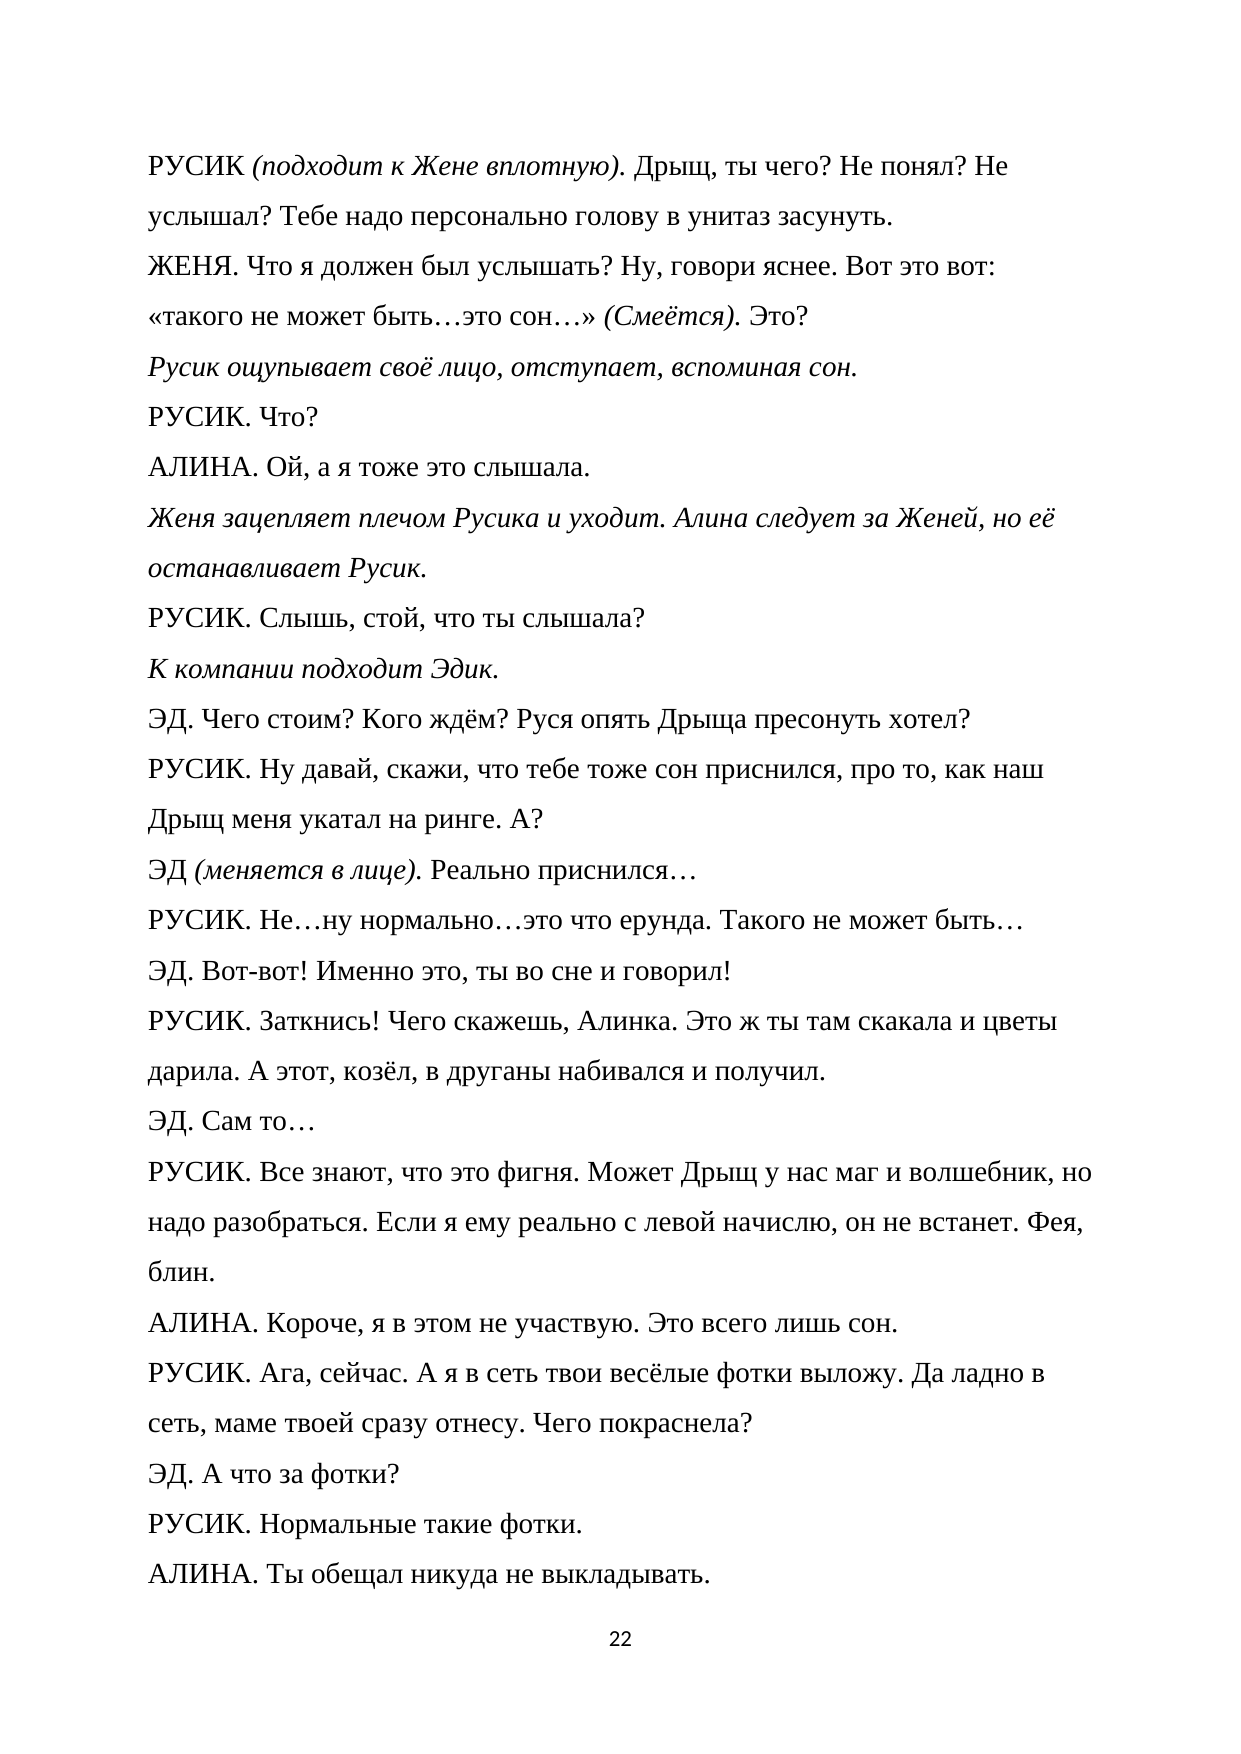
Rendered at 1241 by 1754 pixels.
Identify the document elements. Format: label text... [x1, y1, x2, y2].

text ЭД. Сам то… [148, 1103, 1093, 1137]
text РУСИК. Слышь, стой, что ты слышала? [148, 600, 1093, 634]
text РУСИК. Заткнись! Чего скажешь, Алинка. Это ж ты там скакала и цветы дарила. А этот, козёл, в друганы набивался и получил. [148, 1003, 1093, 1087]
text Русик ощупывает своё лицо, отступает, вспоминая сон. [148, 349, 1093, 382]
text Женя зацепляет плечом Русика и уходит. Алина следует за Женей, но её останавливает Русик. [148, 500, 1093, 584]
text ЭД. Чего стоим? Кого ждём? Руся опять Дрыща пресонуть хотел? [148, 701, 1093, 734]
text РУСИК. Что? [148, 399, 1093, 433]
text ЭД. Вот-вот! Именно это, ты во сне и говорил! [148, 953, 1093, 986]
text РУСИК. Все знают, что это фигня. Может Дрыщ у нас маг и волшебник, но надо разобраться. Если я ему реально с левой начислю, он не встанет. Фея, блин. [148, 1154, 1093, 1288]
text РУСИК. Нормальные такие фотки. [148, 1506, 1093, 1539]
text ЭД (меняется в лице). Реально приснился… [148, 852, 1093, 886]
text РУСИК. Ну давай, скажи, что тебе тоже сон приснился, про то, как наш Дрыщ меня укатал на ринге. А? [148, 751, 1093, 835]
text ЭД. А что за фотки? [148, 1456, 1093, 1489]
text РУСИК (подходит к Жене вплотную). Дрыщ, ты чего? Не понял? Не услышал? Тебе надо персонально голову в унитаз засунуть. [148, 148, 1093, 231]
text АЛИНА. Ой, а я тоже это слышала. [148, 449, 1093, 483]
text АЛИНА. Короче, я в этом не участвую. Это всего лишь сон. [148, 1305, 1093, 1338]
text РУСИК. Не…ну нормально…это что ерунда. Такого не может быть… [148, 902, 1093, 936]
text К компании подходит Эдик. [148, 651, 1093, 684]
text ЖЕНЯ. Что я должен был услышать? Ну, говори яснее. Вот это вот: «такого не может быть…это сон…» (Смеётся). Это? [148, 248, 1093, 332]
text АЛИНА. Ты обещал никуда не выкладывать. [148, 1556, 1093, 1590]
text РУСИК. Ага, сейчас. А я в сеть твои весёлые фотки выложу. Да ладно в сеть, маме твоей сразу отнесу. Чего покраснела? [148, 1355, 1093, 1439]
